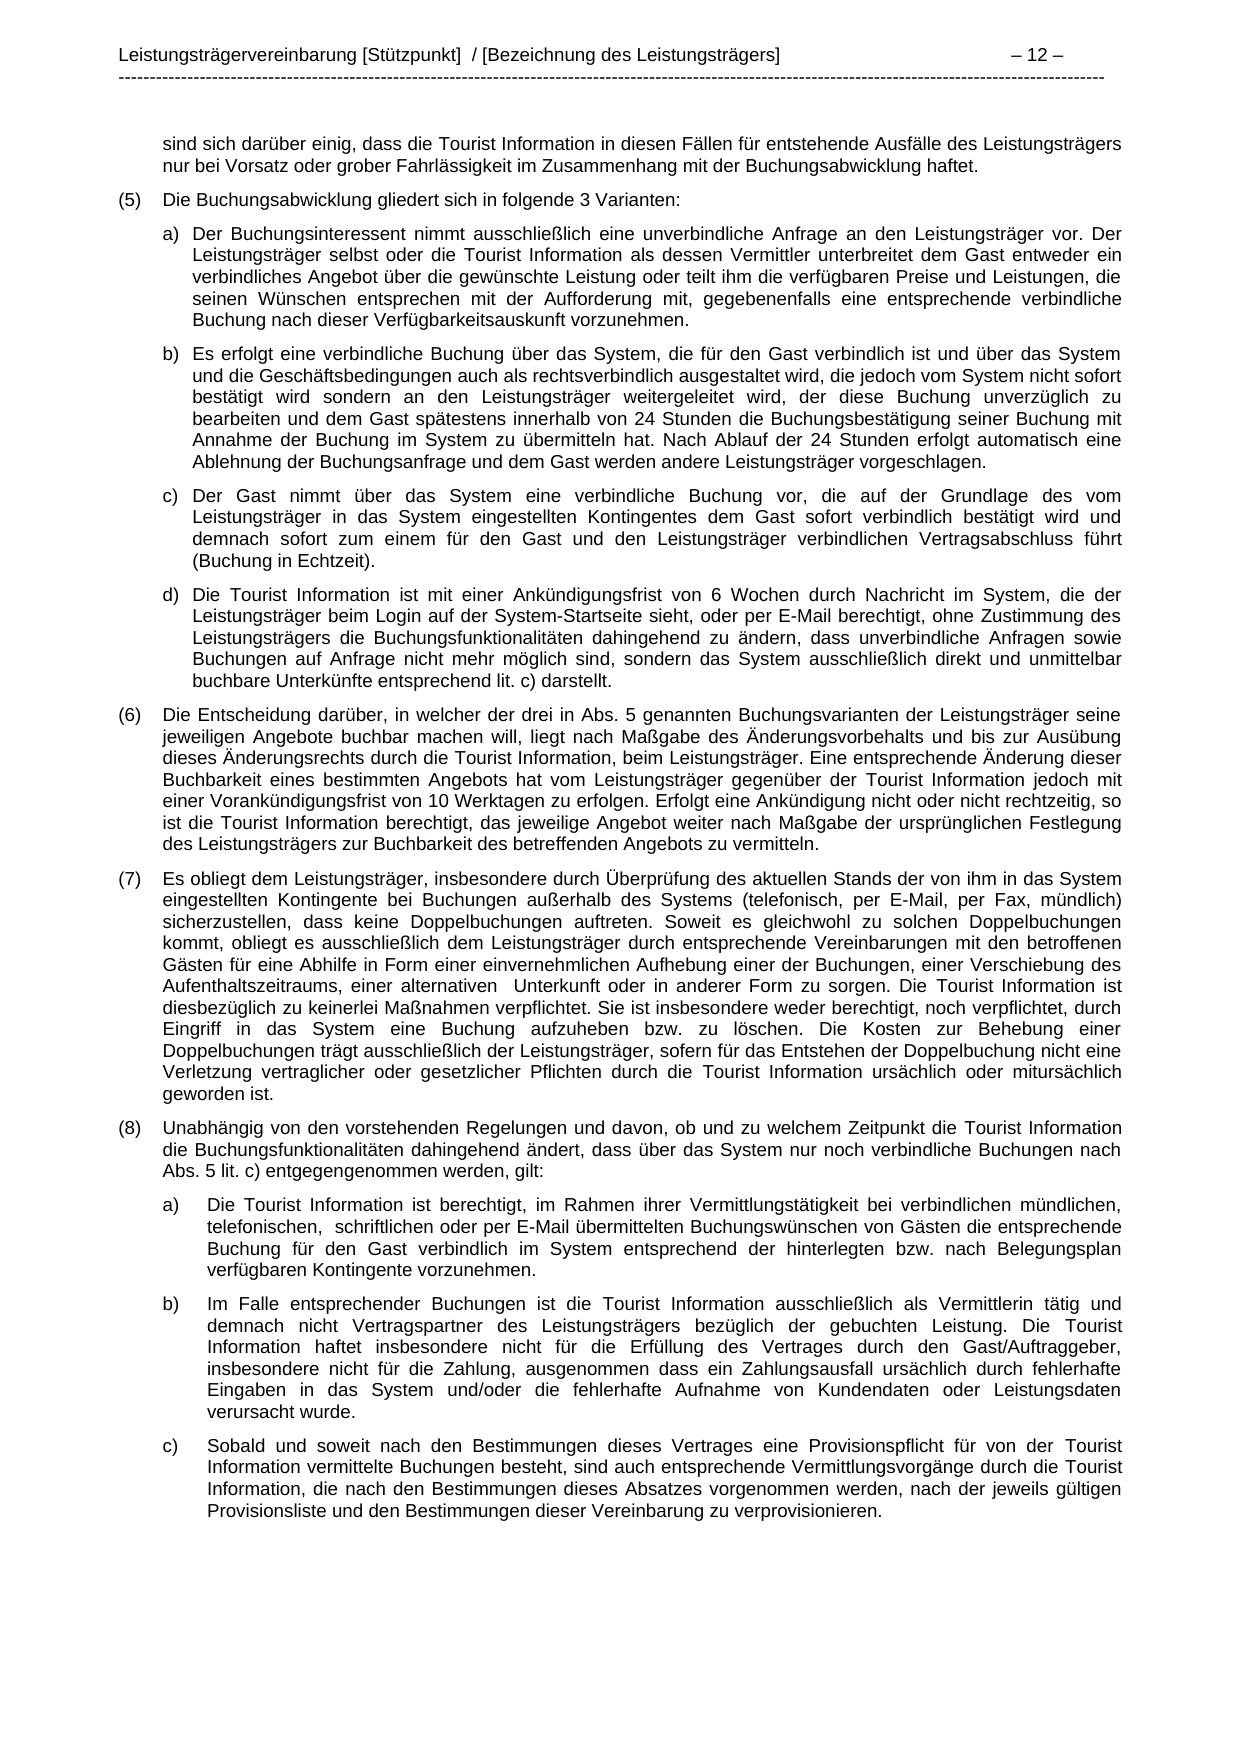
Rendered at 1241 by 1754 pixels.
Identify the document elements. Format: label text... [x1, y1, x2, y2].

list Die Entscheidung darüber, in welcher der drei in Abs. 5 genannten Buchungsvarianten der Leistungsträger seine jeweiligen Angebote buchbar machen will, liegt nach Maßgabe des Änderungsvorbehalts und bis zur Ausübung dieses Änderungsrechts durch die Tourist Information, beim Leistungsträger. Eine entsprechende Änderung dieser Buchbarkeit eines bestimmten Angebots hat vom Leistungsträger gegenüber der Tourist Information jedoch mit einer Vorankündigungsfrist von 10 Werktagen zu erfolgen. Erfolgt eine Ankündigung nicht oder nicht rechtzeitig, so ist die Tourist Information berechtigt, das jeweilige Angebot weiter nach Maßgabe der ursprünglichen Festlegung des Leistungsträgers zur Buchbarkeit des betreffenden Angebots zu vermitteln. [118, 704, 1122, 855]
list Die Buchungsabwicklung gliedert sich in folgende 3 Varianten: [118, 188, 1122, 210]
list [118, 133, 1122, 176]
list Im Falle entsprechender Buchungen ist die Tourist Information ausschließlich als Vermittlerin tätig und demnach nicht Vertragspartner des Leistungsträgers bezüglich der gebuchten Leistung. Die Tourist Information haftet insbesondere nicht für die Erfüllung des Vertrages durch den Gast/Auftraggeber, insbesondere nicht für die Zahlung, ausgenommen dass ein Zahlungsausfall ursächlich durch fehlerhafte Eingaben in das System und/oder die fehlerhafte Aufnahme von Kundendaten oder Leistungsdaten verursacht wurde. [162, 1293, 1122, 1422]
list Der Gast nimmt über das System eine verbindliche Buchung vor, die auf der Grundlage des vom Leistungsträger in das System eingestellten Kontingentes dem Gast sofort verbindlich bestätigt wird und demnach sofort zum einem für den Gast und den Leistungsträger verbindlichen Vertragsabschluss führt (Buchung in Echtzeit). [162, 485, 1122, 571]
list Der Buchungsinteressent nimmt ausschließlich eine unverbindliche Anfrage an den Leistungsträger vor. Der Leistungsträger selbst oder die Tourist Information als dessen Vermittler unterbreitet dem Gast entweder ein verbindliches Angebot über die gewünschte Leistung oder teilt ihm die verfügbaren Preise und Leistungen, die seinen Wünschen entsprechen mit der Aufforderung mit, gegebenenfalls eine entsprechende verbindliche Buchung nach dieser Verfügbarkeitsauskunft vorzunehmen. [162, 223, 1122, 330]
list Die Tourist Information ist berechtigt, im Rahmen ihrer Vermittlungstätigkeit bei verbindlichen mündlichen, telefonischen, schriftlichen oder per E-Mail übermittelten Buchungswünschen von Gästen die entsprechende Buchung für den Gast verbindlich im System entsprechend der hinterlegten bzw. nach Belegungsplan verfügbaren Kontingente vorzunehmen. [162, 1194, 1122, 1280]
list Die Tourist Information ist mit einer Ankündigungsfrist von 6 Wochen durch Nachricht im System, die der Leistungsträger beim Login auf der System-Startseite sieht, oder per E-Mail berechtigt, ohne Zustimmung des Leistungsträgers die Buchungsfunktionalitäten dahingehend zu ändern, dass unverbindliche Anfragen sowie Buchungen auf Anfrage nicht mehr möglich sind, sondern das System ausschließlich direkt und unmittelbar buchbare Unterkünfte entsprechend lit. c) darstellt. [162, 583, 1122, 691]
list Es obliegt dem Leistungsträger, insbesondere durch Überprüfung des aktuellen Stands der von ihm in das System eingestellten Kontingente bei Buchungen außerhalb des Systems (telefonisch, per E-Mail, per Fax, mündlich) sicherzustellen, dass keine Doppelbuchungen auftreten. Soweit es gleichwohl zu solchen Doppelbuchungen kommt, obliegt es ausschließlich dem Leistungsträger durch entsprechende Vereinbarungen mit den betroffenen Gästen für eine Abhilfe in Form einer einvernehmlichen Aufhebung einer der Buchungen, einer Verschiebung des Aufenthaltszeitraums, einer alternativen Unterkunft oder in anderer Form zu sorgen. Die Tourist Information ist diesbezüglich zu keinerlei Maßnahmen verpflichtet. Sie ist insbesondere weder berechtigt, noch verpflichtet, durch Eingriff in das System eine Buchung aufzuheben bzw. zu löschen. Die Kosten zur Behebung einer Doppelbuchungen trägt ausschließlich der Leistungsträger, sofern für das Entstehen der Doppelbuchung nicht eine Verletzung vertraglicher oder gesetzlicher Pflichten durch die Tourist Information ursächlich oder mitursächlich geworden ist. [118, 867, 1122, 1104]
list Sobald und soweit nach den Bestimmungen dieses Vertrages eine Provisionspflicht für von der Tourist Information vermittelte Buchungen besteht, sind auch entsprechende Vermittlungsvorgänge durch die Tourist Information, die nach den Bestimmungen dieses Absatzes vorgenommen werden, nach der jeweils gültigen Provisionsliste und den Bestimmungen dieser Vereinbarung zu verprovisionieren. [162, 1435, 1122, 1521]
list Es erfolgt eine verbindliche Buchung über das System, die für den Gast verbindlich ist und über das System und die Geschäftsbedingungen auch als rechtsverbindlich ausgestaltet wird, die jedoch vom System nicht sofort bestätigt wird sondern an den Leistungsträger weitergeleitet wird, der diese Buchung unverzüglich zu bearbeiten und dem Gast spätestens innerhalb von 24 Stunden die Buchungsbestätigung seiner Buchung mit Annahme der Buchung im System zu übermitteln hat. Nach Ablauf der 24 Stunden erfolgt automatisch eine Ablehnung der Buchungsanfrage und dem Gast werden andere Leistungsträger vorgeschlagen. [162, 343, 1122, 472]
list Unabhängig von den vorstehenden Regelungen und davon, ob und zu welchem Zeitpunkt die Tourist Information die Buchungsfunktionalitäten dahingehend ändert, dass über das System nur noch verbindliche Buchungen nach Abs. 5 lit. c) entgegengenommen werden, gilt: [118, 1117, 1122, 1182]
